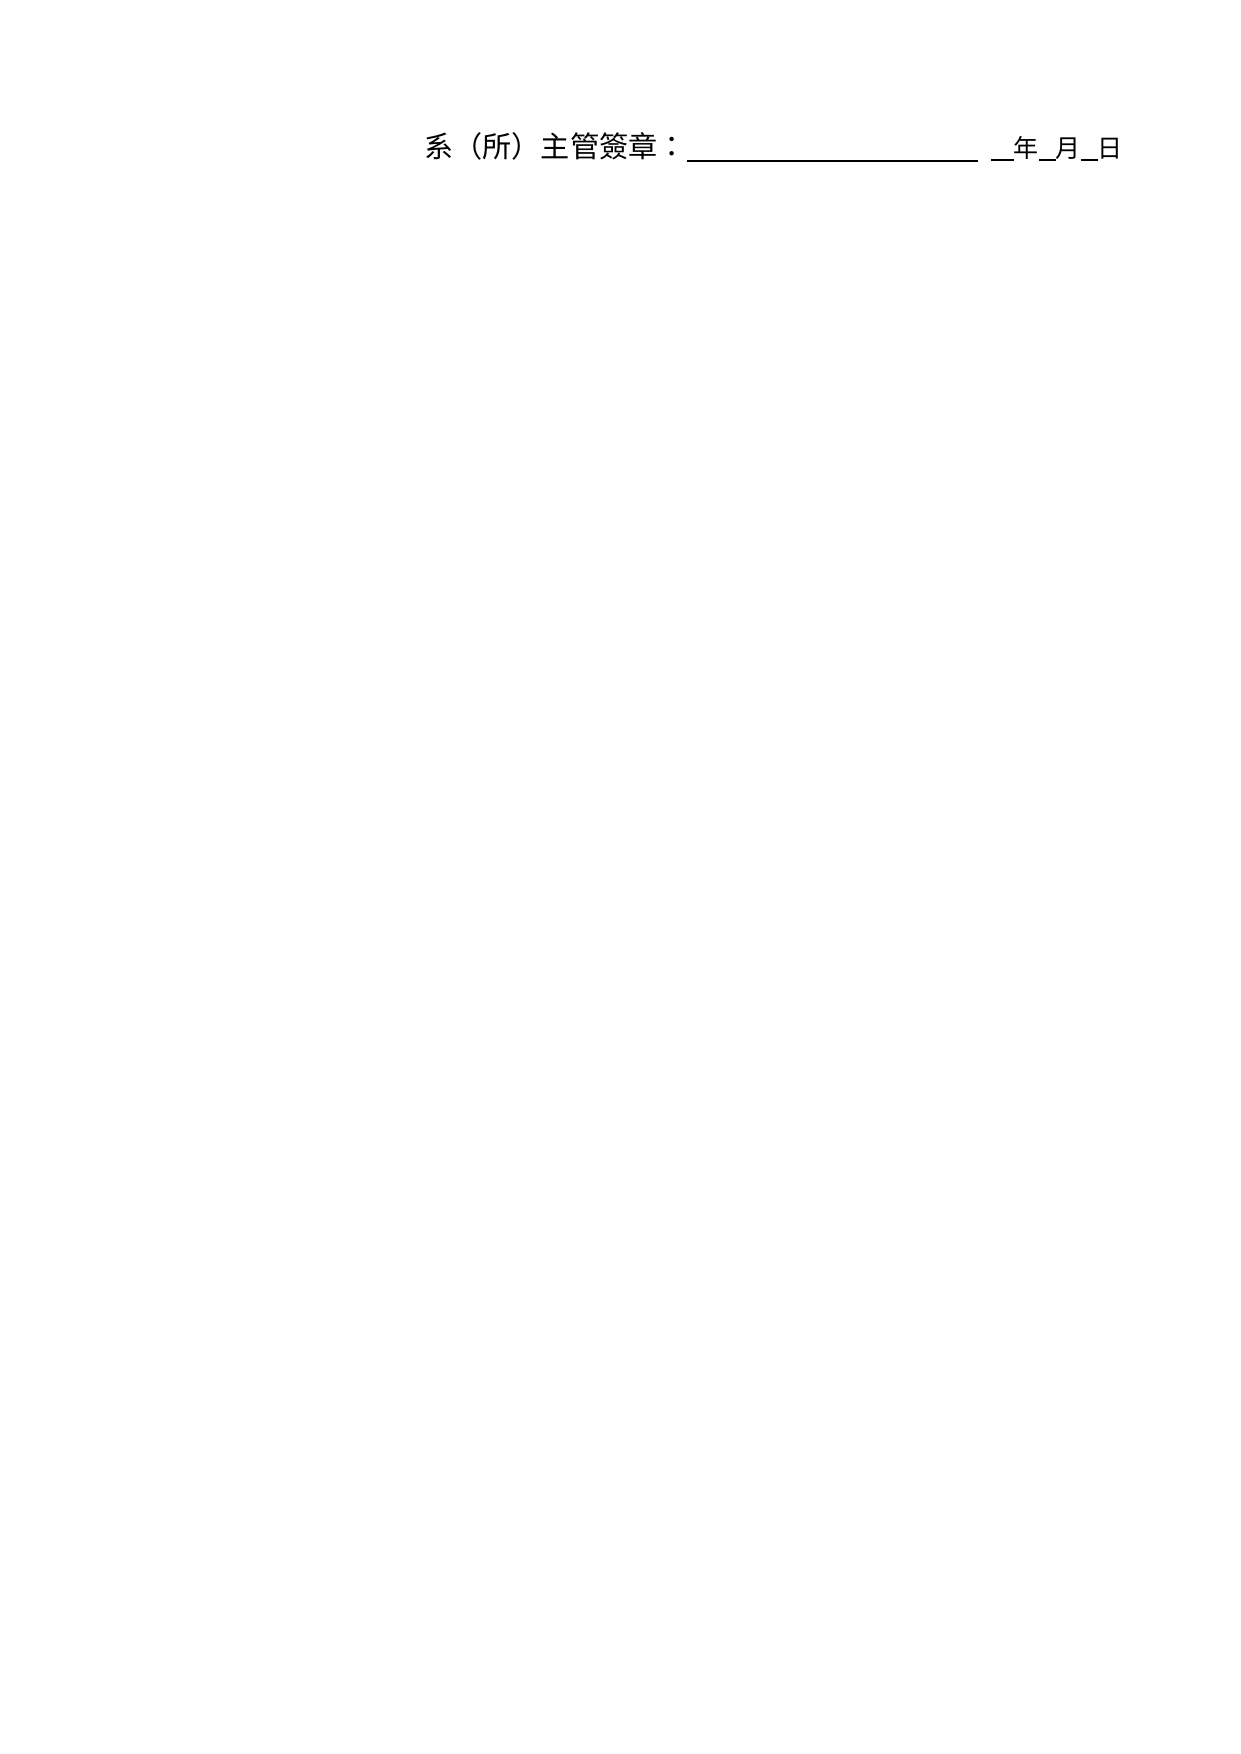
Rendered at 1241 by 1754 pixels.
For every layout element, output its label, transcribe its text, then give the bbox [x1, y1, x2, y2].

text 系（所）主管簽章： 年 月 日 [118, 107, 1122, 182]
